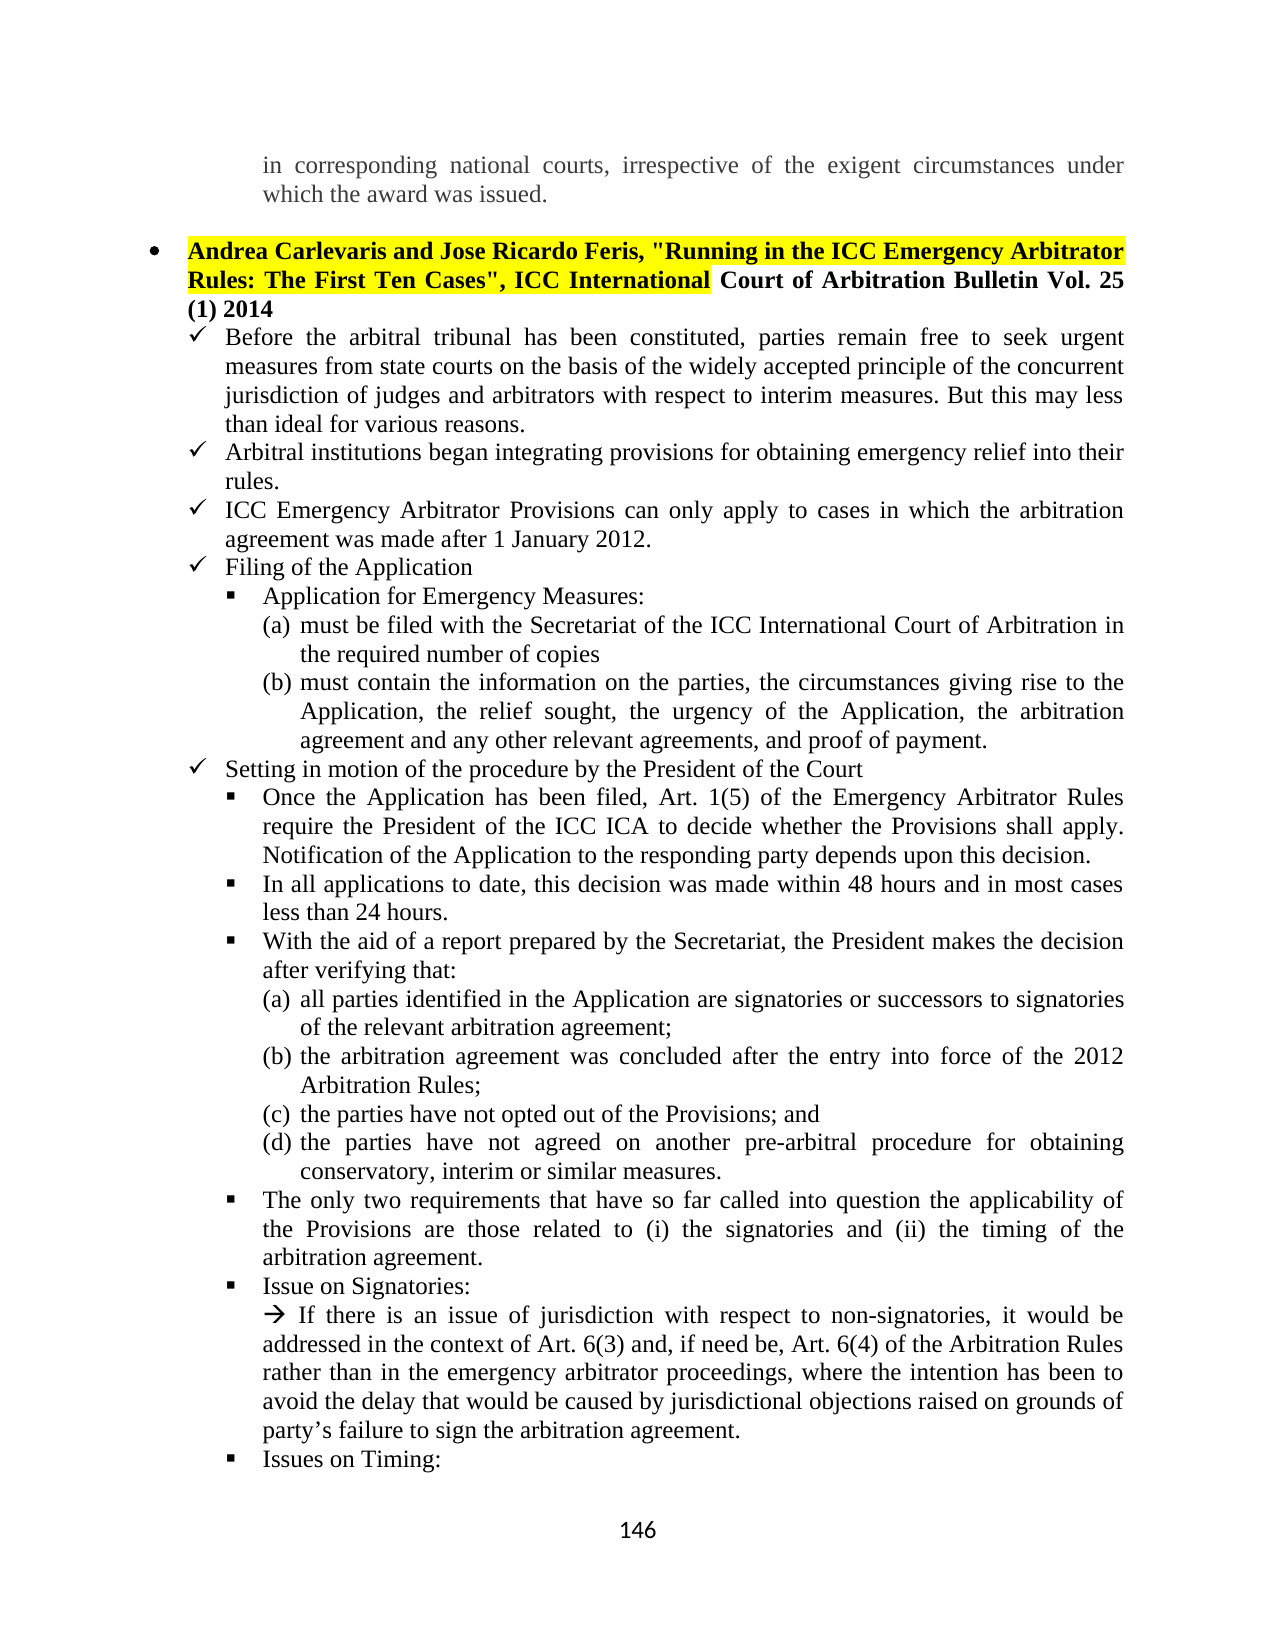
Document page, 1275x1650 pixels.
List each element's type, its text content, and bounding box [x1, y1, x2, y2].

list Andrea Carlevaris and Jose Ricardo Feris, "Running in the ICC Emergency Arbitrator Rules: The First Ten Cases", ICC International Court of Arbitration Bulletin Vol. 25 (1) 2014 [150, 236, 1125, 322]
list Arbitral institutions began integrating provisions for obtaining emergency relief into their rules. [187, 437, 1125, 495]
list Before the arbitral tribunal has been constituted, parties remain free to seek urgent measures from state courts on the basis of the widely accepted principle of the concurrent jurisdiction of judges and arbitrators with respect to interim measures. But this may less than ideal for various reasons. [187, 322, 1125, 437]
list Setting in motion of the procedure by the President of the Court [187, 754, 1125, 782]
list Once the Application has been filed, Art. 1(5) of the Emergency Arbitrator Rules require the President of the ICC ICA to decide whether the Provisions shall apply. Notification of the Application to the responding party depends upon this decision. [225, 782, 1125, 869]
list the parties have not agreed on another pre-arbitral procedure for obtaining conservatory, interim or similar measures. [262, 1127, 1125, 1185]
text If there is an issue of jurisdiction with respect to non-signatories, it would be addressed in the context of Art. 6(3) and, if need be, Art. 6(4) of the Arbitration Rules rather than in the emergency arbitrator proceedings, where the intention has been to avoid the delay that would be caused by jurisdictional objections raised on grounds of party’s failure to sign the arbitration agreement. [262, 1300, 1125, 1444]
list Issues on Timing: [225, 1444, 1125, 1472]
list all parties identified in the Application are signatories or successors to signatories of the relevant arbitration agreement; [262, 984, 1125, 1041]
list The only two requirements that have so far called into question the applicability of the Provisions are those related to (i) the signatories and (ii) the timing of the arbitration agreement. [225, 1185, 1125, 1271]
list the parties have not opted out of the Provisions; and [262, 1099, 1125, 1127]
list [225, 150, 1125, 207]
list With the aid of a report prepared by the Secretariat, the President makes the decision after verifying that: [225, 926, 1125, 984]
list Application for Emergency Measures: [225, 581, 1125, 610]
list must contain the information on the parties, the circumstances giving rise to the Application, the relief sought, the urgency of the Application, the arbitration agreement and any other relevant agreements, and proof of payment. [262, 667, 1125, 754]
list Filing of the Application [187, 552, 1125, 581]
list In all applications to date, this decision was made within 48 hours and in most cases less than 24 hours. [225, 869, 1125, 926]
list Issue on Signatories: [225, 1271, 1125, 1300]
list the arbitration agreement was concluded after the entry into force of the 2012 Arbitration Rules; [262, 1041, 1125, 1099]
list must be filed with the Secretariat of the ICC International Court of Arbitration in the required number of copies [262, 610, 1125, 667]
list ICC Emergency Arbitrator Provisions can only apply to cases in which the arbitration agreement was made after 1 January 2012. [187, 495, 1125, 552]
